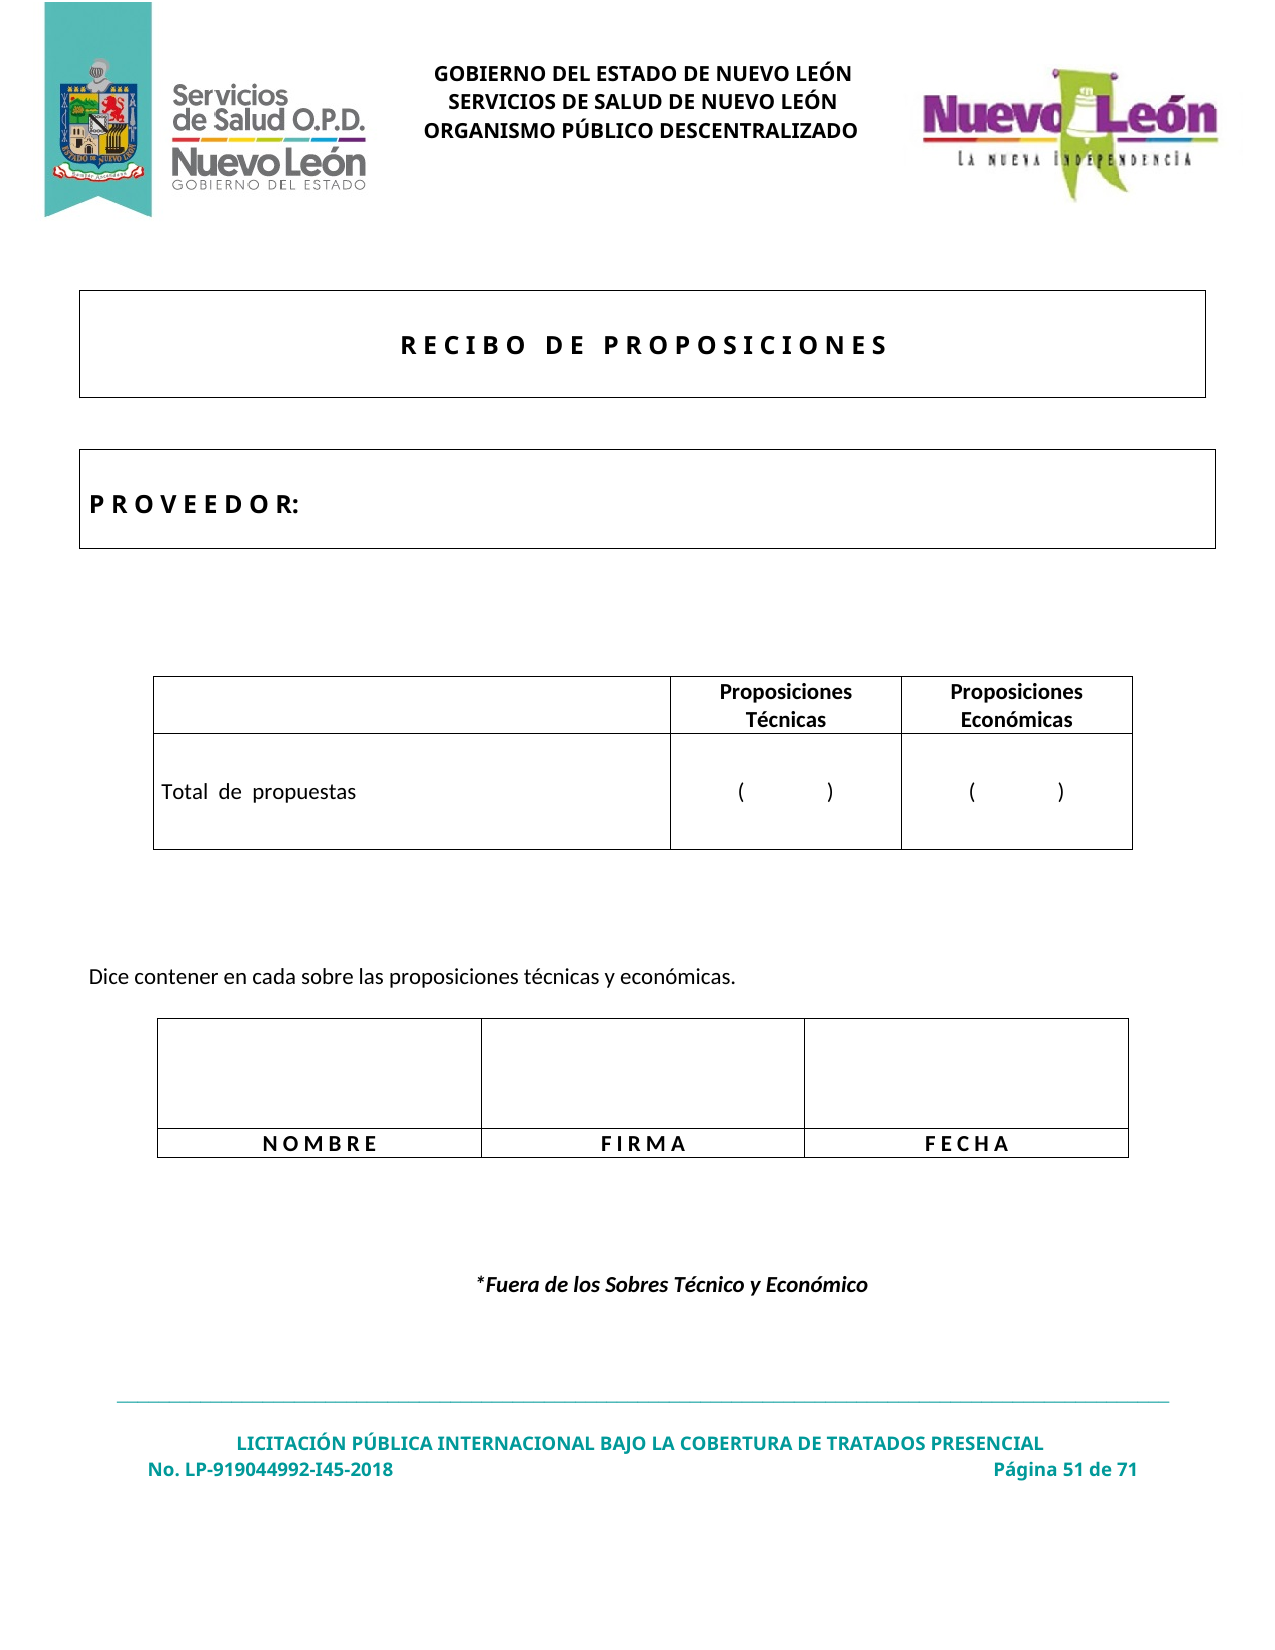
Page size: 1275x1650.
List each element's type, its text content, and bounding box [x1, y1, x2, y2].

table_cell Total de propuestas [154, 734, 670, 849]
table_cell F I R M A [482, 1129, 804, 1157]
table_cell F E C H A [805, 1129, 1128, 1157]
text *Fuera de los Sobres Técnico y Económico [148, 1270, 1197, 1298]
table_header [158, 1019, 481, 1128]
table_header [154, 677, 670, 733]
table_cell ( ) [902, 734, 1132, 849]
table_header Proposiciones Económicas [902, 677, 1132, 733]
table_cell N O M B R E [158, 1129, 481, 1157]
table_header Proposiciones Técnicas [671, 677, 901, 733]
table_cell ( ) [671, 734, 901, 849]
text R E C I B O D E P R O P O S I C I O N E S [89, 327, 1197, 361]
table_header [805, 1019, 1128, 1128]
table_header [482, 1019, 804, 1128]
text P R O V E E D O R: [80, 483, 1215, 521]
picture [15, 2, 1249, 229]
text Dice contener en cada sobre las proposiciones técnicas y económicas. [89, 962, 1197, 990]
